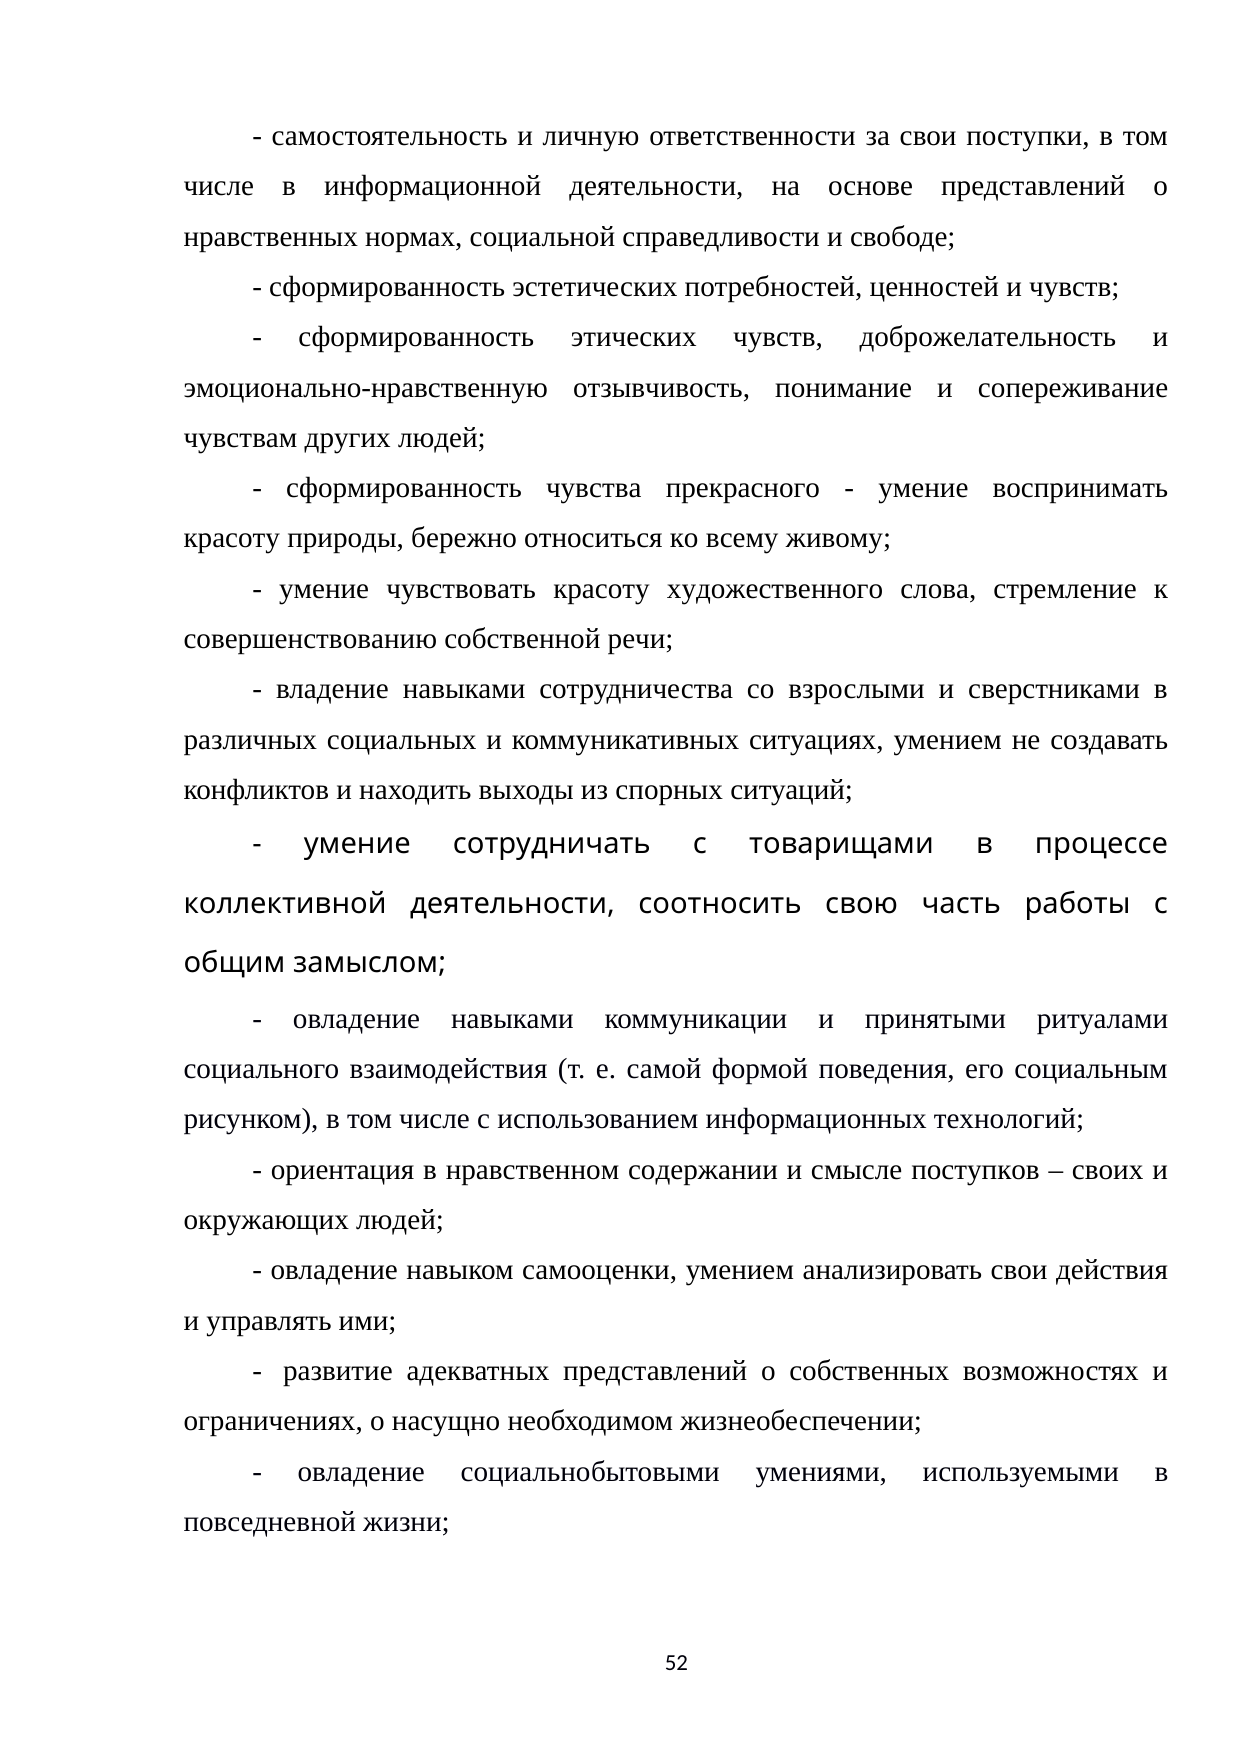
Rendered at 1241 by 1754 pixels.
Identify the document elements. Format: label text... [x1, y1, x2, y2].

text - ориентация в нравственном содержании и смысле поступков – своих и окружающих людей; [183, 1152, 1169, 1236]
text - самостоятельность и личную ответственности за свои поступки, в том числе в информационной деятельности, на основе представлений о нравственных нормах, социальной справедливости и свободе; [183, 118, 1169, 252]
text - овладение навыками коммуникации и принятыми ритуалами социального взаимодействия (т. е. самой формой поведения, его социальным рисунком), в том числе с использованием информационных технологий; [183, 1001, 1169, 1135]
text - умение сотрудничать с товарищами в процессе коллективной деятельности, соотносить свою часть работы с общим замыслом; [183, 822, 1169, 981]
text - умение чувствовать красоту художественного слова, стремление к совершенствованию собственной речи; [183, 571, 1169, 655]
text - сформированность чувства прекрасного - умение воспринимать красоту природы, бережно относиться ко всему живому; [183, 470, 1169, 554]
text - развитие адекватных представлений о собственных возможностях и ограничениях, о насущно необходимом жизнеобеспечении; [183, 1353, 1169, 1437]
text - сформированность этических чувств, доброжелательность и эмоционально-нравственную отзывчивость, понимание и сопереживание чувствам других людей; [183, 319, 1169, 453]
text - владение навыками сотрудничества со взрослыми и сверстниками в различных социальных и коммуникативных ситуациях, умением не создавать конфликтов и находить выходы из спорных ситуаций; [183, 672, 1169, 806]
text - овладение социально­бытовыми умениями, используемыми в повседневной жизни; [183, 1454, 1169, 1538]
text - овладение навыком самооценки, умением анализировать свои действия и управлять ими; [183, 1252, 1169, 1336]
text - сформированность эстетических потребностей, ценностей и чувств; [183, 269, 1169, 303]
